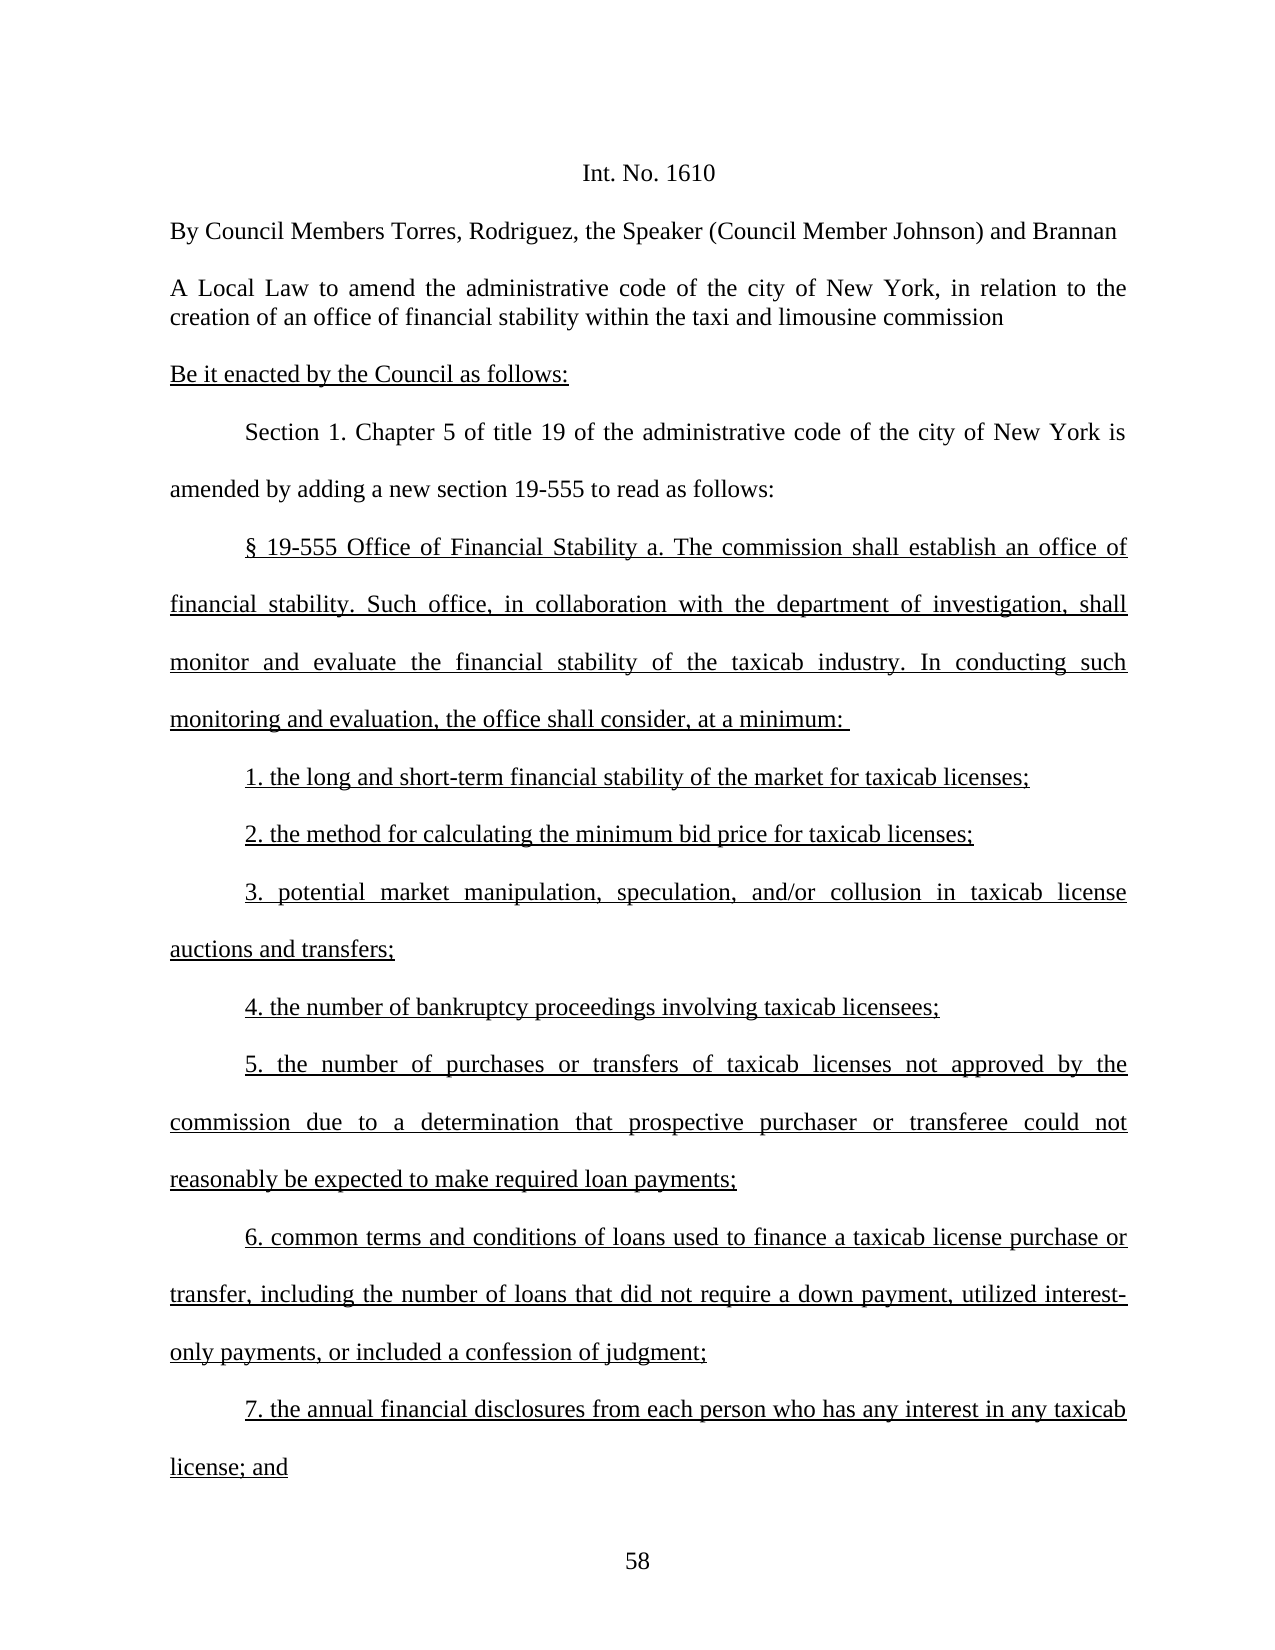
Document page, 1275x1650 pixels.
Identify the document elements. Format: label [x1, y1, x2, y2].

table_header [161, 150, 1136, 1500]
